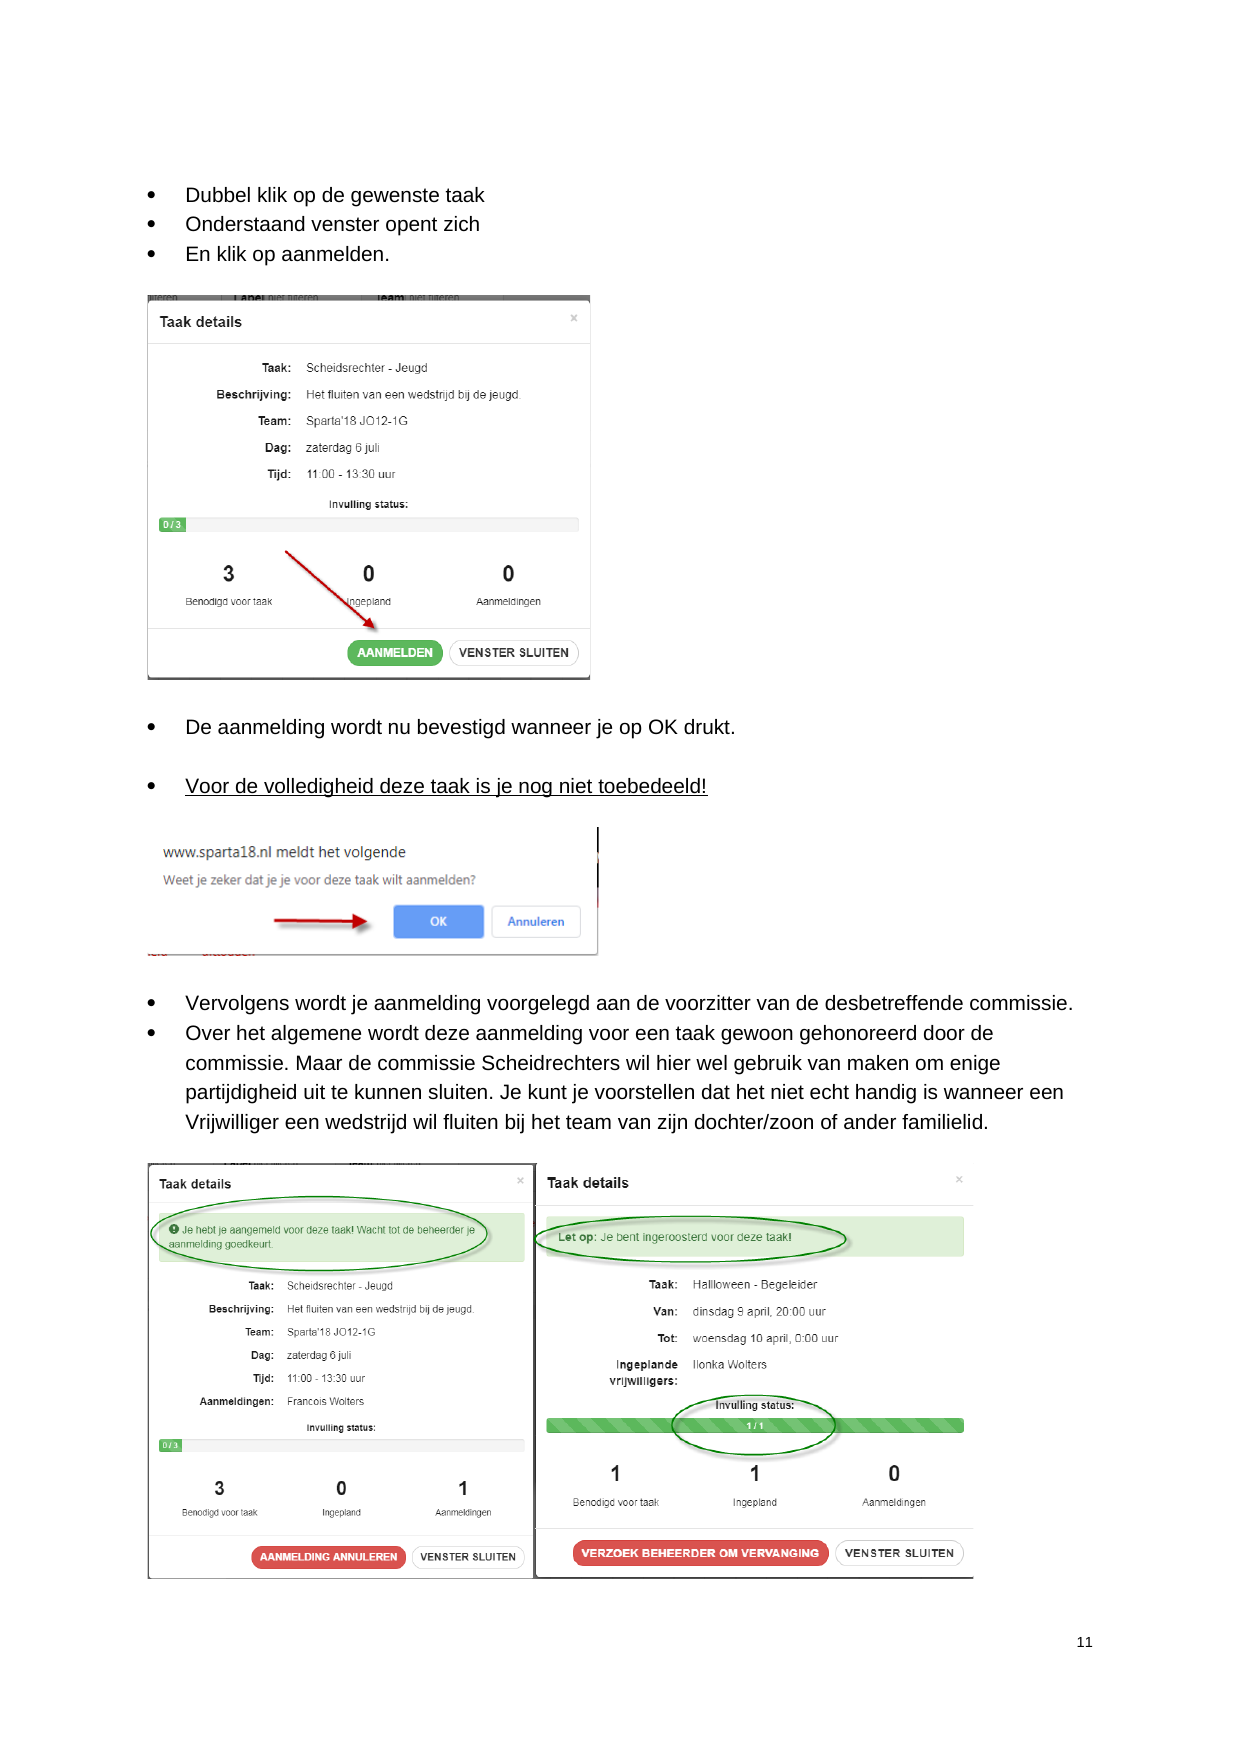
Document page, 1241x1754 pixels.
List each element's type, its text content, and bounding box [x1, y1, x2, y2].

list De aanmelding wordt nu bevestigd wanneer je op OK drukt. [148, 709, 1093, 739]
list Vervolgens wordt je aanmelding voorgelegd aan de voorzitter van de desbetreffende commissie. [148, 986, 1093, 1015]
list Over het algemene wordt deze aanmelding voor een taak gewoon gehonoreerd door de commissie. Maar de commissie Scheidrechters wil hier wel gebruik van maken om enige partijdigheid uit te kunnen sluiten. Je kunt je voorstellen dat het niet echt handig is wanneer een Vrijwilliger een wedstrijd wil fluiten bij het team van zijn dochter/zoon of ander familielid. [148, 1015, 1093, 1133]
picture [147, 827, 599, 956]
picture [147, 1163, 974, 1579]
picture [147, 295, 591, 680]
list Voor de volledigheid deze taak is je nog niet toebedeeld! [148, 769, 1093, 798]
list En klik op aanmelden. [148, 236, 1093, 266]
list Onderstaand venster opent zich [148, 207, 1093, 236]
list Dubbel klik op de gewenste taak [148, 177, 1093, 207]
